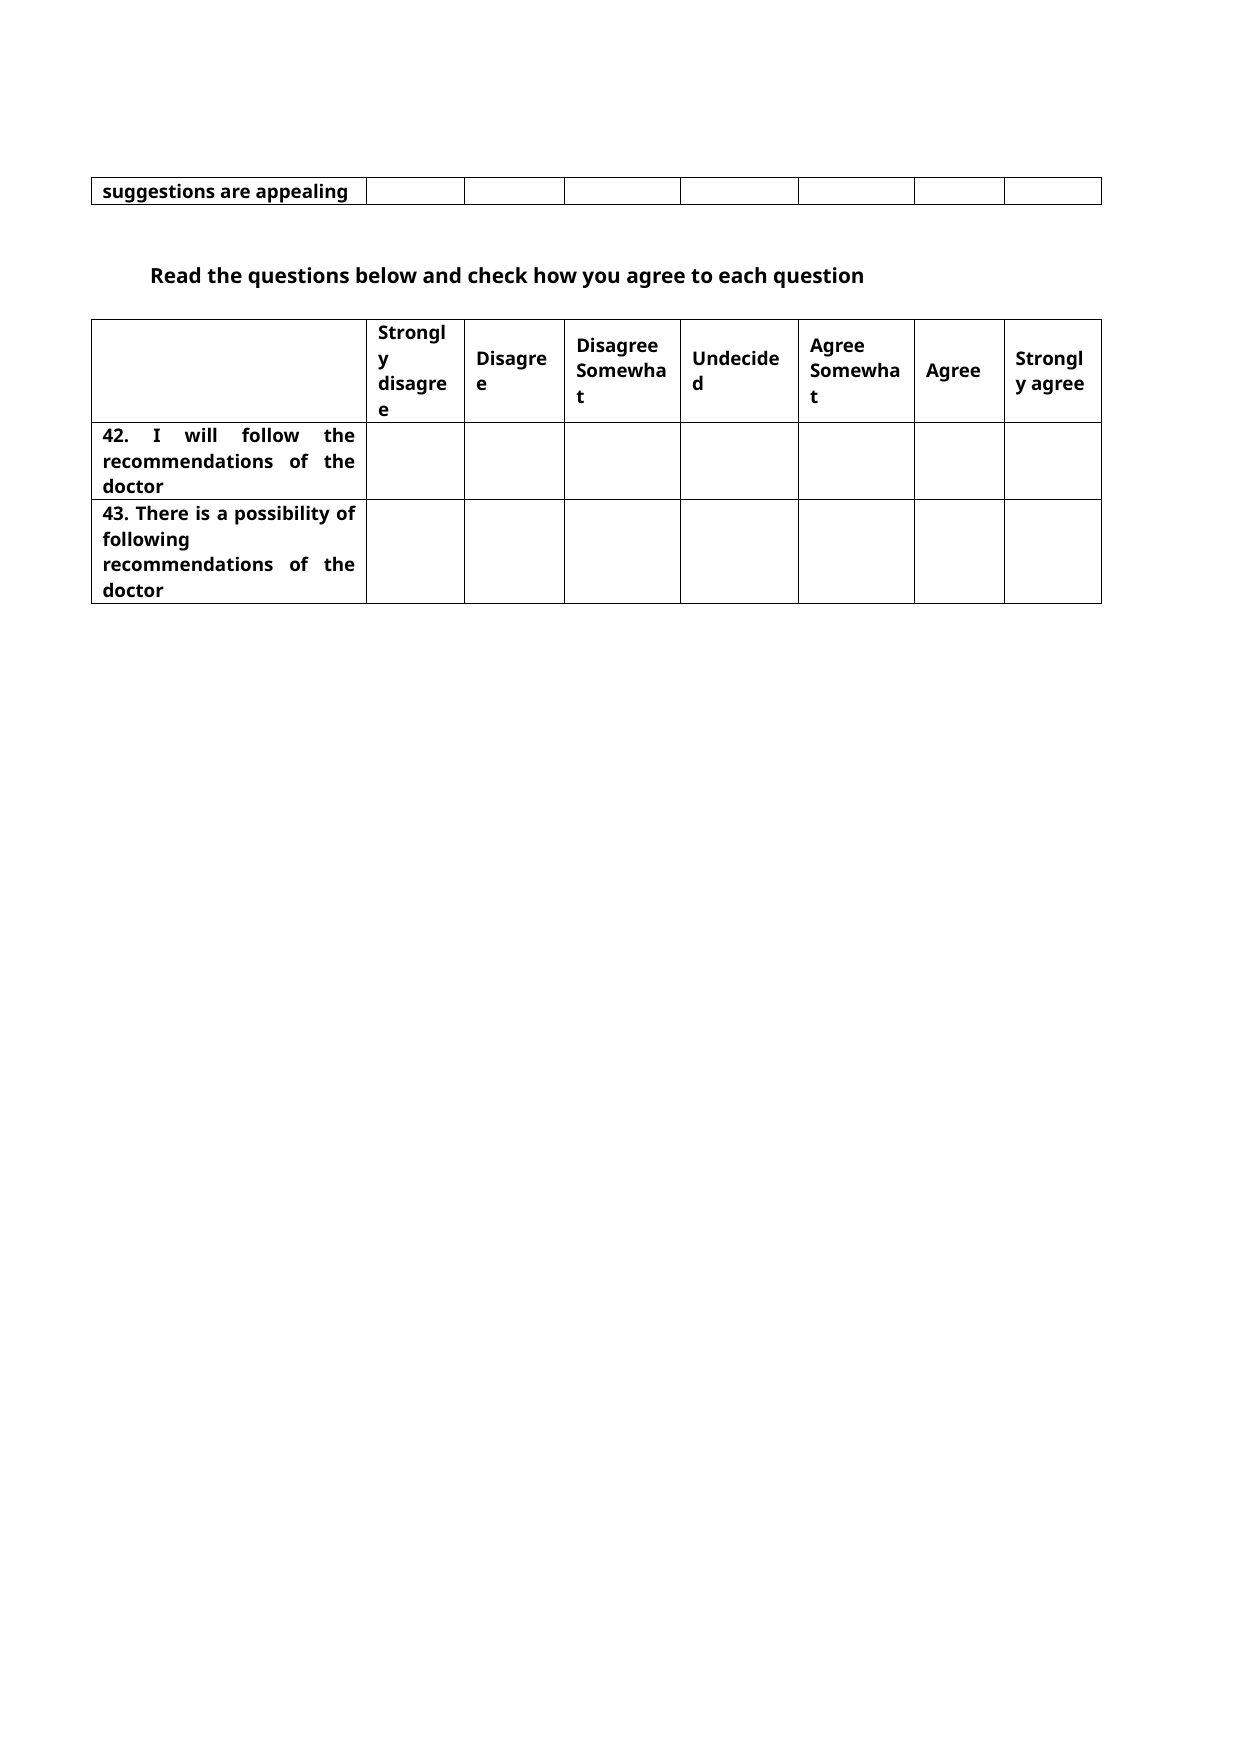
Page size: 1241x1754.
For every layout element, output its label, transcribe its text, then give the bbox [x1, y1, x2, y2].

table_cell [799, 423, 914, 499]
table_header Disagree Somewhat [565, 320, 680, 422]
table_header Agree Somewhat [799, 320, 914, 422]
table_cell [92, 178, 366, 204]
table_cell [367, 500, 464, 602]
table_cell [465, 500, 564, 602]
table_cell [915, 178, 1004, 204]
table_cell [799, 178, 914, 204]
table_header Undecided [681, 320, 798, 422]
table_cell [681, 500, 798, 602]
table_cell 43. There is a possibility of following recommendations of the doctor [92, 500, 366, 602]
table_header Agree [915, 320, 1004, 422]
table_cell [367, 423, 464, 499]
table_header Disagree [465, 320, 564, 422]
table_cell [565, 500, 680, 602]
table_cell [565, 178, 680, 204]
table_cell [915, 500, 1004, 602]
table_header Strongly agree [1005, 320, 1101, 422]
table_cell 42. I will follow the recommendations of the doctor [92, 423, 366, 499]
table_cell [915, 423, 1004, 499]
table_cell [1005, 500, 1101, 602]
table_cell [799, 500, 914, 602]
table_cell [465, 423, 564, 499]
table_cell [565, 423, 680, 499]
table_header Strongly disagree [367, 320, 464, 422]
table_cell [465, 178, 564, 204]
table_cell [681, 178, 798, 204]
table_cell [367, 178, 464, 204]
table_header [92, 320, 366, 422]
table_cell [1005, 423, 1101, 499]
table_cell [1005, 178, 1101, 204]
text Read the questions below and check how you agree to each question [150, 262, 1090, 290]
table_cell [681, 423, 798, 499]
